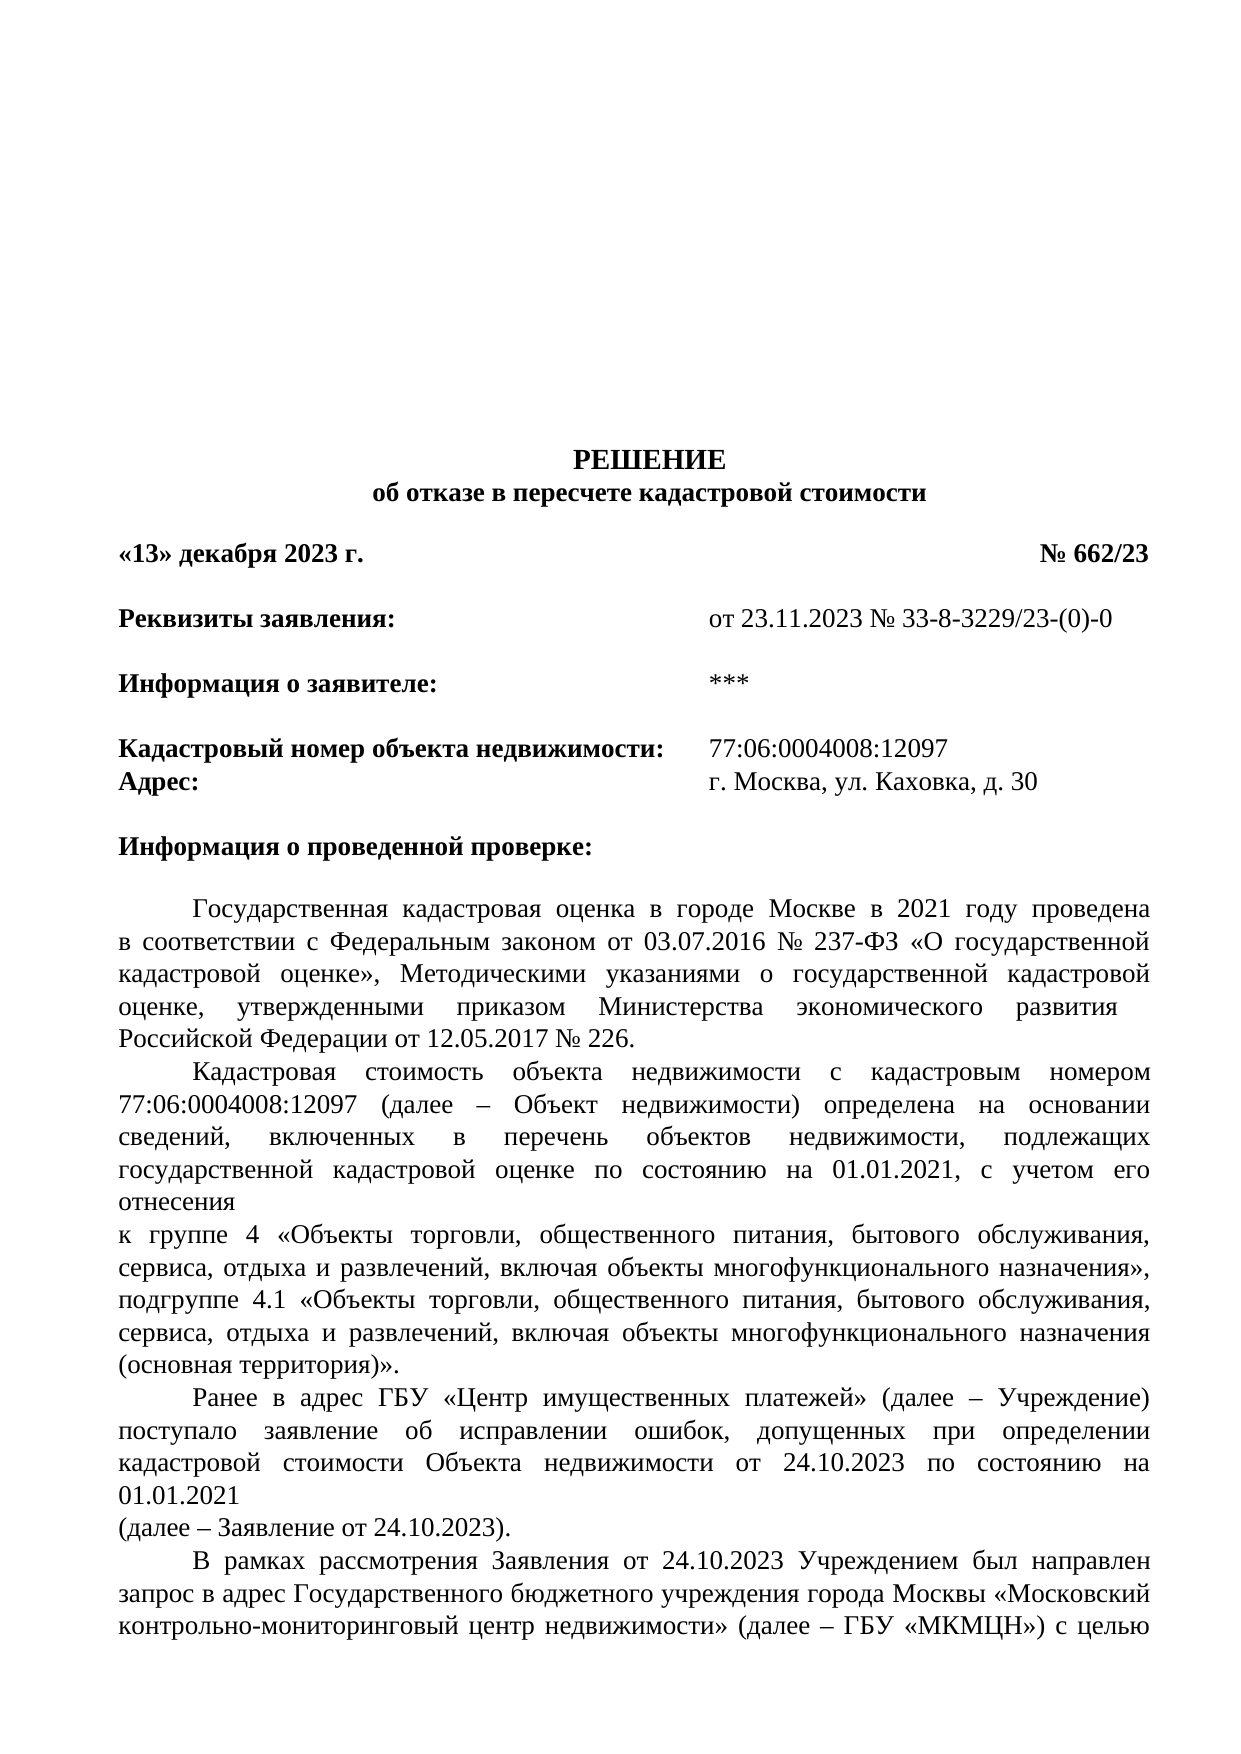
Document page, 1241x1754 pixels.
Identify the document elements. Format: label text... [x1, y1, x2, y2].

text об отказе в пересчете кадастровой стоимости [148, 476, 1152, 507]
text Кадастровый номер объекта недвижимости: 77:06:0004008:12097 [118, 732, 1152, 764]
text Ранее в адрес ГБУ «Центр имущественных платежей» (далее – Учреждение) поступало заявление об исправлении ошибок, допущенных при определении кадастровой стоимости Объекта недвижимости от 24.10.2023 по состоянию на 01.01.2021 (далее – Заявление от 24.10.2023). [118, 1381, 1152, 1543]
text Информация о заявителе: *** [118, 667, 1152, 698]
text Кадастровая стоимость объекта недвижимости с кадастровым номером 77:06:0004008:12097 (далее – Объект недвижимости) определена на основании сведений, включенных в перечень объектов недвижимости, подлежащих государственной кадастровой оценке по состоянию на 01.01.2021, с учетом его отнесения к группе 4 «Объекты торговли, общественного питания, бытового обслуживания, сервиса, отдыха и развлечений, включая объекты многофункционального назначения», подгруппе 4.1 «Объекты торговли, общественного питания, бытового обслуживания, сервиса, отдыха и развлечений, включая объекты многофункционального назначения (основная территория)». [118, 1055, 1152, 1380]
text Реквизиты заявления: от 23.11.2023 № 33-8-3229/23-(0)-0 [118, 602, 1152, 633]
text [118, 1544, 1152, 1641]
text Адрес: г. Москва, ул. Каховка, д. 30 [118, 765, 1152, 796]
text Информация о проведенной проверке: [118, 830, 1152, 861]
text «13» декабря 2023 г. № 662/23 [118, 537, 1152, 568]
text Государственная кадастровая оценка в городе Москве в 2021 году проведена в соответствии с Федеральным законом от 03.07.2016 № 237-ФЗ «О государственной кадастровой оценке», Методическими указаниями о государственной кадастровой оценке, утвержденными приказом Министерства экономического развития Российской Федерации от 12.05.2017 № 226. [118, 892, 1152, 1054]
text РЕШЕНИЕ [148, 442, 1152, 476]
